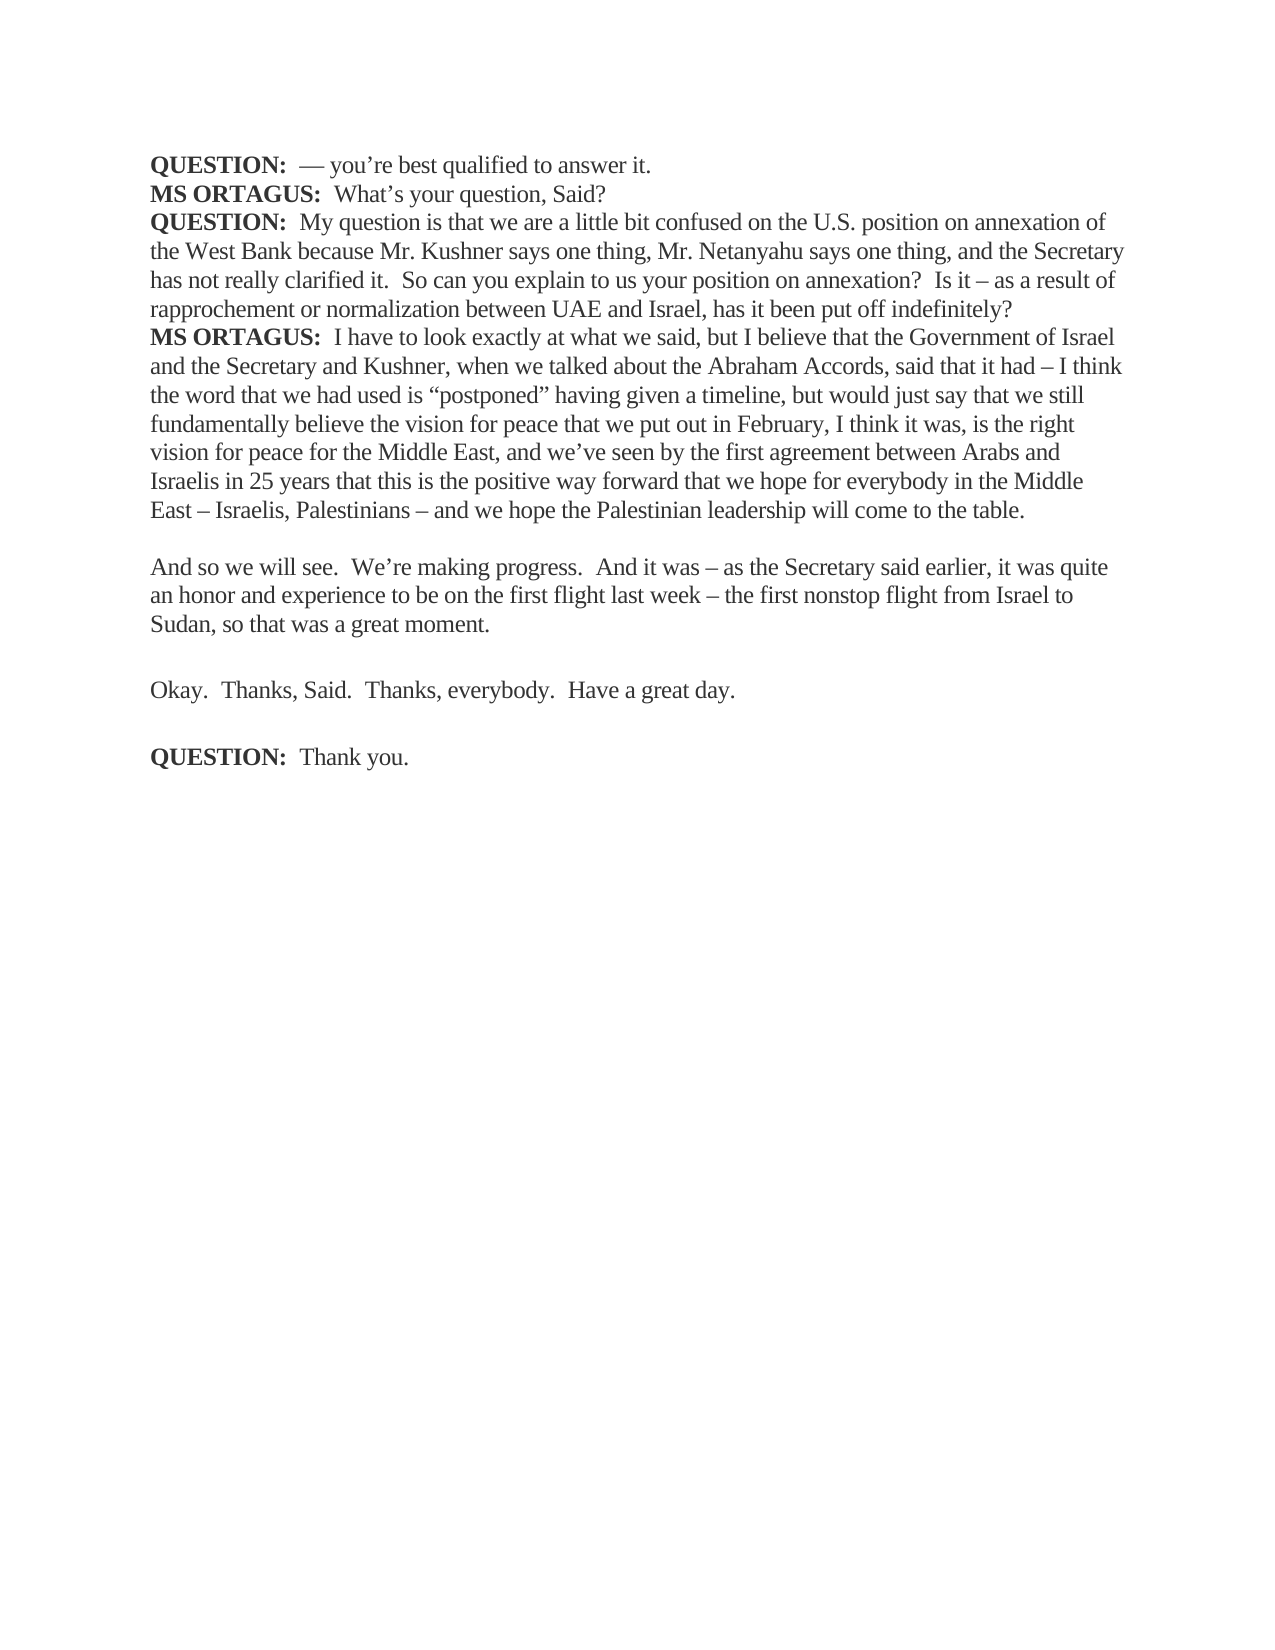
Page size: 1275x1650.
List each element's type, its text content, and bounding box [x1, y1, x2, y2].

text QUESTION: — you’re best qualified to answer it. [150, 150, 1125, 179]
text QUESTION: My question is that we are a little bit confused on the U.S. position on annexation of the West Bank because Mr. Kushner says one thing, Mr. Netanyahu says one thing, and the Secretary has not really clarified it. So can you explain to us your position on annexation? Is it – as a result of rapprochement or normalization between UAE and Israel, has it been put off indefinitely? [150, 207, 1125, 322]
text QUESTION: Thank you. [150, 742, 1125, 771]
text MS ORTAGUS: What’s your question, Said? [150, 179, 1125, 207]
text MS ORTAGUS: I have to look exactly at what we said, but I believe that the Government of Israel and the Secretary and Kushner, when we talked about the Abraham Accords, said that it had – I think the word that we had used is “postponed” having given a timeline, but would just say that we still fundamentally believe the vision for peace that we put out in February, I think it was, is the right vision for peace for the Middle East, and we’ve seen by the first agreement between Arabs and Israelis in 25 years that this is the positive way forward that we hope for everybody in the Middle East – Israelis, Palestinians – and we hope the Palestinian leadership will come to the table. [150, 322, 1125, 524]
text And so we will see. We’re making progress. And it was – as the Secretary said earlier, it was quite an honor and experience to be on the first flight last week – the first nonstop flight from Israel to Sudan, so that was a great moment. [150, 552, 1125, 638]
text Okay. Thanks, Said. Thanks, everybody. Have a great day. [150, 676, 1125, 704]
